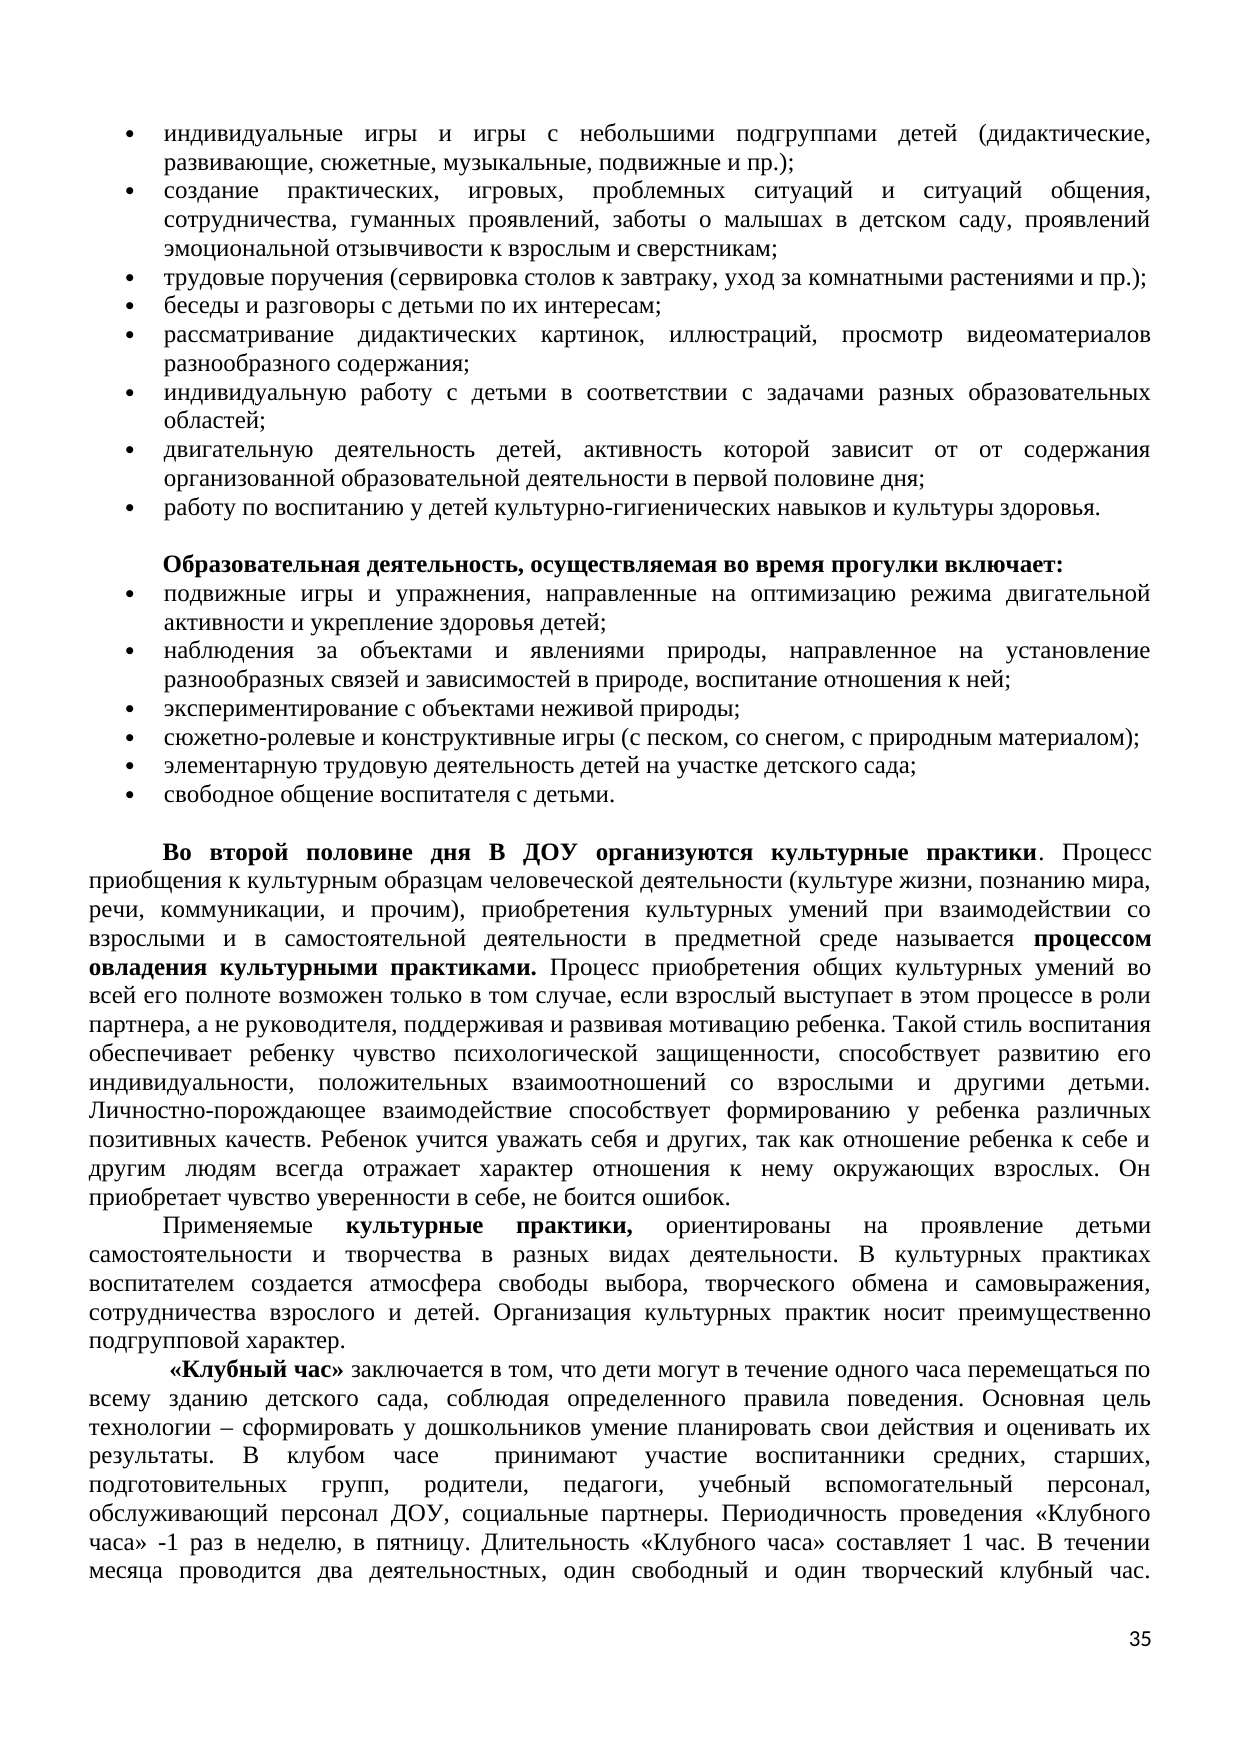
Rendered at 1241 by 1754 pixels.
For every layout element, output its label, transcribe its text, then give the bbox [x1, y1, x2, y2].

list свободное общение воспитателя с детьми. [126, 779, 1152, 808]
list индивидуальные игры и игры с небольшими подгруппами детей (дидактические, развивающие, сюжетные, музыкальные, подвижные и пр.); [126, 118, 1152, 176]
list наблюдения за объектами и явлениями природы, направленное на установление разнообразных связей и зависимостей в природе, воспитание отношения к ней; [126, 636, 1152, 693]
text Образовательная деятельность, осуществляемая во время прогулки включает: [89, 549, 1152, 578]
list трудовые поручения (сервировка столов к завтраку, уход за комнатными растениями и пр.); [126, 262, 1152, 291]
list индивидуальную работу с детьми в соответствии с задачами разных образовательных областей; [126, 377, 1152, 434]
list работу по воспитанию у детей культурно-гигиенических навыков и культуры здоровья. [126, 492, 1152, 521]
list беседы и разговоры с детьми по их интересам; [126, 291, 1152, 319]
list двигательную деятельность детей, активность которой зависит от от содержания организованной образовательной деятельности в первой половине дня; [126, 434, 1152, 492]
list рассматривание дидактических картинок, иллюстраций, просмотр видеоматериалов разнообразного содержания; [126, 319, 1152, 377]
text Во второй половине дня В ДОУ организуются культурные практики. Процесс приобщения к культурным образцам человеческой деятельности (культуре жизни, познанию мира, речи, коммуникации, и прочим), приобретения культурных умений при взаимодействии со взрослыми и в самостоятельной деятельности в предметной среде называется процессом овладения культурными практиками. Процесс приобретения общих культурных умений во всей его полноте возможен только в том случае, если взрослый выступает в этом процессе в роли партнера, а не руководителя, поддерживая и развивая мотивацию ребенка. Такой стиль воспитания обеспечивает ребенку чувство психологической защищенности, способствует развитию его индивидуальности, положительных взаимоотношений со взрослыми и другими детьми. Личностно-порождающее взаимодействие способствует формированию у ребенка различных позитивных качеств. Ребенок учится уважать себя и других, так как отношение ребенка к себе и другим людям всегда отражает характер отношения к нему окружающих взрослых. Он приобретает чувство уверенности в себе, не боится ошибок. [89, 837, 1152, 1211]
list сюжетно-ролевые и конструктивные игры (с песком, со снегом, с природным материалом); [126, 722, 1152, 751]
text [89, 1354, 1152, 1584]
list элементарную трудовую деятельность детей на участке детского сада; [126, 751, 1152, 779]
list подвижные игры и упражнения, направленные на оптимизацию режима двигательной активности и укрепление здоровья детей; [126, 578, 1152, 636]
list экспериментирование с объектами неживой природы; [126, 693, 1152, 722]
text Применяемые культурные практики, ориентированы на проявление детьми самостоятельности и творчества в разных видах деятельности. В культурных практиках воспитателем создается атмосфера свободы выбора, творческого обмена и самовыражения, сотрудничества взрослого и детей. Организация культурных практик носит преимущественно подгрупповой характер. [89, 1211, 1152, 1354]
list создание практических, игровых, проблемных ситуаций и ситуаций общения, сотрудничества, гуманных проявлений, заботы о малышах в детском саду, проявлений эмоциональной отзывчивости к взрослым и сверстникам; [126, 176, 1152, 262]
